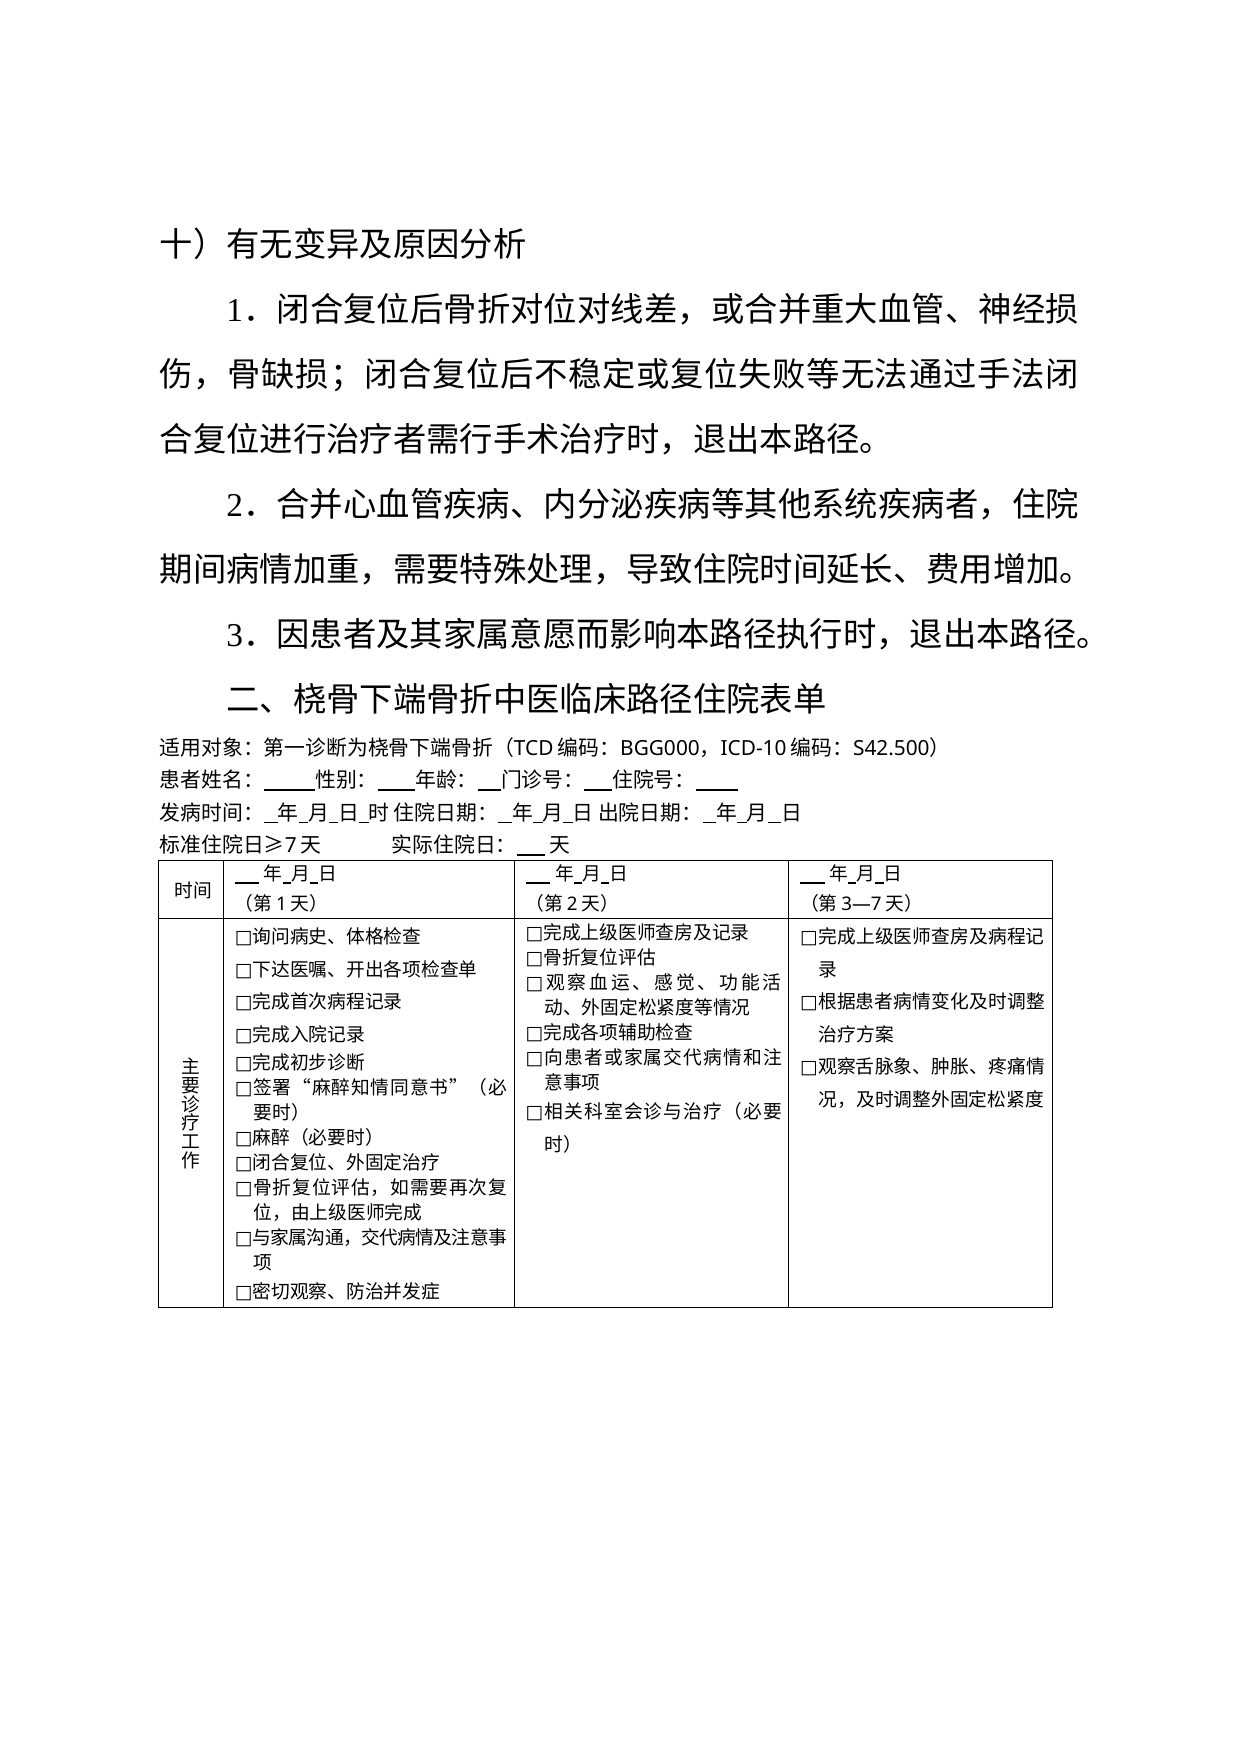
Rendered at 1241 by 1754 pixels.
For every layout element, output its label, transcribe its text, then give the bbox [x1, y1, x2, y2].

text 2．合并心血管疾病、内分泌疾病等其他系统疾病者，住院期间病情加重，需要特殊处理，导致住院时间延长、费用增加。 [159, 470, 1081, 600]
text 标准住院日≥7天 实际住院日： 天 [159, 827, 1081, 860]
text （十）有无变异及原因分析 [159, 210, 1081, 275]
text 1．闭合复位后骨折对位对线差，或合并重大血管、神经损伤，骨缺损；闭合复位后不稳定或复位失败等无法通过手法闭合复位进行治疗者需行手术治疗时，退出本路径。 [159, 275, 1081, 470]
text 患者姓名： 性别： 年龄： 门诊号： 住院号： [159, 762, 1081, 795]
text 3．因患者及其家属意愿而影响本路径执行时，退出本路径。 [159, 600, 1081, 665]
text 发病时间： 年 月 日 时 住院日期： 年 月 日 出院日期： 年 月 日 [159, 795, 1081, 827]
table_cell 主要诊疗工作 [159, 919, 223, 1307]
table_cell □完成上级医师查房及记录 □骨折复位评估 □观察血运、感觉、功能活动、外固定松紧度等情况 □完成各项辅助检查 □向患者或家属交代病情和注意事项 □相关科室会诊与治疗（必要时） [515, 919, 788, 1307]
table_header 年 月 日 （第3—7天） [789, 861, 1052, 918]
table_header 时间 [159, 861, 223, 918]
text 适用对象：第一诊断为桡骨下端骨折（TCD编码：BGG000，ICD-10编码：S42.500） [159, 730, 1081, 762]
table_cell □完成上级医师查房及病程记录 □根据患者病情变化及时调整治疗方案 □观察舌脉象、肿胀、疼痛情况，及时调整外固定松紧度 [789, 919, 1052, 1307]
table_cell □询问病史、体格检查 □下达医嘱、开出各项检查单 □完成首次病程记录 □完成入院记录 □完成初步诊断 □签署“麻醉知情同意书”（必要时） □麻醉（必要时） □闭合复位、外固定治疗 □骨折复位评估，如需要再次复位，由上级医师完成 □与家属沟通，交代病情及注意事项 □密切观察、防治并发症 [224, 919, 514, 1307]
text 二、桡骨下端骨折中医临床路径住院表单 [159, 665, 1081, 730]
table_header 年 月 日 （第1天） [224, 861, 514, 918]
table_header 年 月 日 （第2天） [515, 861, 788, 918]
